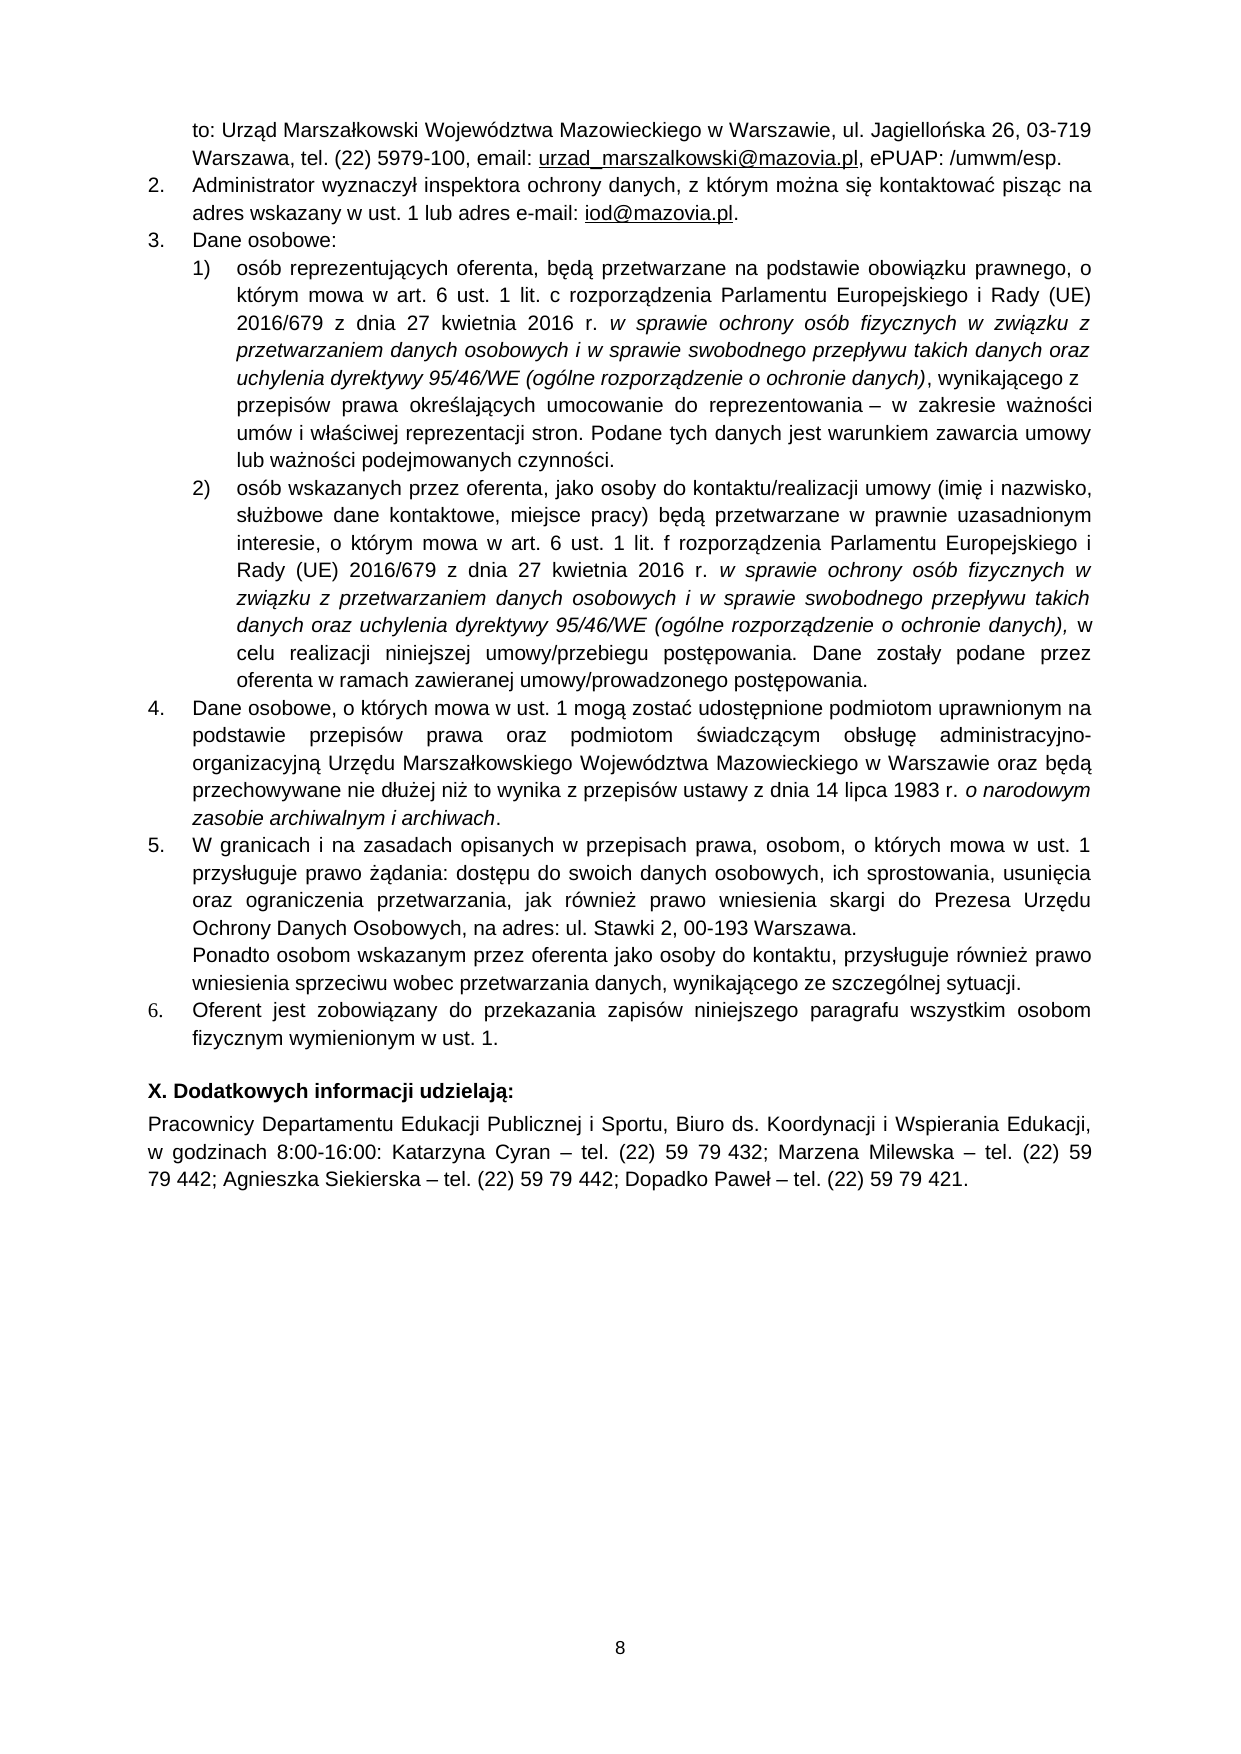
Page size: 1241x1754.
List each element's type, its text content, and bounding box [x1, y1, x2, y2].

list Administrator wyznaczył inspektora ochrony danych, z którym można się kontaktować pisząc na adres wskazany w ust. 1 lub adres e-mail: iod@mazovia.pl. [148, 173, 1092, 225]
text Pracownicy Departamentu Edukacji Publicznej i Sportu, Biuro ds. Koordynacji i Wspierania Edukacji, w godzinach 8:00-16:00: Katarzyna Cyran – tel. (22) 59 79 432; Marzena Milewska – tel. (22) 59 79 442; Agnieszka Siekierska – tel. (22) 59 79 442; Dopadko Paweł – tel. (22) 59 79 421. [148, 1112, 1092, 1191]
list Dane osobowe: [148, 228, 1092, 252]
list Oferent jest zobowiązany do przekazania zapisów niniejszego paragrafu wszystkim osobom fizycznym wymienionym w ust. 1. [148, 998, 1092, 1050]
list Dane osobowe, o których mowa w ust. 1 mogą zostać udostępnione podmiotom uprawnionym na podstawie przepisów prawa oraz podmiotom świadczącym obsługę administracyjno-organizacyjną Urzędu Marszałkowskiego Województwa Mazowieckiego w Warszawie oraz będą przechowywane nie dłużej niż to wynika z przepisów ustawy z dnia 14 lipca 1983 r. o narodowym zasobie archiwalnym i archiwach. [148, 696, 1092, 830]
list W granicach i na zasadach opisanych w przepisach prawa, osobom, o których mowa w ust. 1 przysługuje prawo żądania: dostępu do swoich danych osobowych, ich sprostowania, usunięcia oraz ograniczenia przetwarzania, jak również prawo wniesienia skargi do Prezesa Urzędu Ochrony Danych Osobowych, na adres: ul. Stawki 2, 00-193 Warszawa. [148, 833, 1092, 940]
list osób wskazanych przez oferenta, jako osoby do kontaktu/realizacji umowy (imię i nazwisko, służbowe dane kontaktowe, miejsce pracy) będą przetwarzane w prawnie uzasadnionym interesie, o którym mowa w art. 6 ust. 1 lit. f rozporządzenia Parlamentu Europejskiego i Rady (UE) 2016/679 z dnia 27 kwietnia 2016 r. w sprawie ochrony osób fizycznych w związku z przetwarzaniem danych osobowych i w sprawie swobodnego przepływu takich danych oraz uchylenia dyrektywy 95/46/WE (ogólne rozporządzenie o ochronie danych), w celu realizacji niniejszej umowy/przebiegu postępowania. Dane zostały podane przez oferenta w ramach zawieranej umowy/prowadzonego postępowania. [192, 476, 1092, 692]
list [148, 118, 1092, 170]
text Ponadto osobom wskazanym przez oferenta jako osoby do kontaktu, przysługuje również prawo wniesienia sprzeciwu wobec przetwarzania danych, wynikającego ze szczególnej sytuacji. [192, 943, 1092, 995]
subtitle X. Dodatkowych informacji udzielają: [148, 1078, 1092, 1102]
list osób reprezentujących oferenta, będą przetwarzane na podstawie obowiązku prawnego, o którym mowa w art. 6 ust. 1 lit. c rozporządzenia Parlamentu Europejskiego i Rady (UE) 2016/679 z dnia 27 kwietnia 2016 r. w sprawie ochrony osób fizycznych w związku z przetwarzaniem danych osobowych i w sprawie swobodnego przepływu takich danych oraz uchylenia dyrektywy 95/46/WE (ogólne rozporządzenie o ochronie danych), wynikającego z przepisów prawa określających umocowanie do reprezentowania – w zakresie ważności umów i właściwej reprezentacji stron. Podane tych danych jest warunkiem zawarcia umowy lub ważności podejmowanych czynności. [192, 256, 1092, 472]
